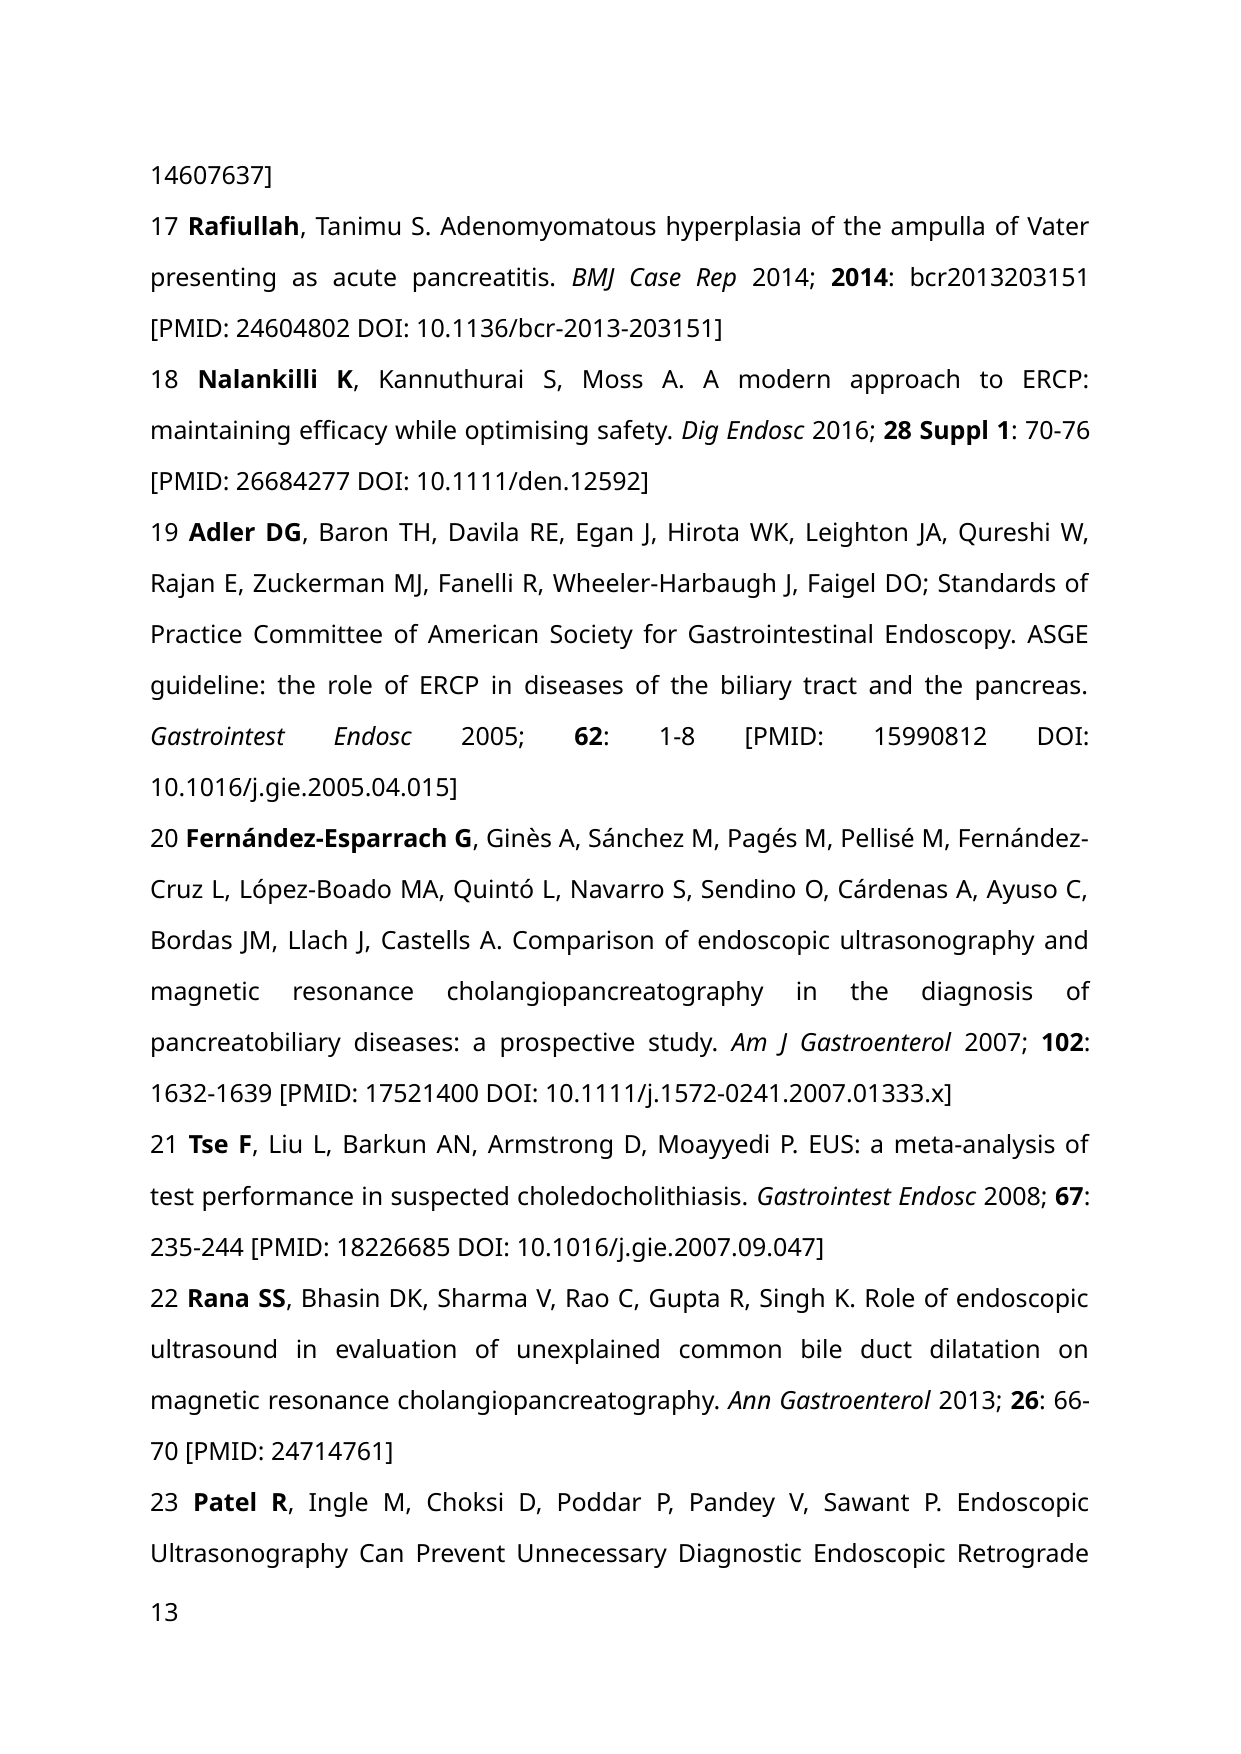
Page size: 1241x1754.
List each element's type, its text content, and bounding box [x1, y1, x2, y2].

text 17 Rafiullah, Tanimu S. Adenomyomatous hyperplasia of the ampulla of Vater presenting as acute pancreatitis. BMJ Case Rep 2014; 2014: bcr2013203151 [PMID: 24604802 DOI: 10.1136/bcr-2013-203151] [150, 208, 1090, 344]
text 20 Fernández-Esparrach G, Ginès A, Sánchez M, Pagés M, Pellisé M, Fernández-Cruz L, López-Boado MA, Quintó L, Navarro S, Sendino O, Cárdenas A, Ayuso C, Bordas JM, Llach J, Castells A. Comparison of endoscopic ultrasonography and magnetic resonance cholangiopancreatography in the diagnosis of pancreatobiliary diseases: a prospective study. Am J Gastroenterol 2007; 102: 1632-1639 [PMID: 17521400 DOI: 10.1111/j.1572-0241.2007.01333.x] [150, 821, 1090, 1110]
text 21 Tse F, Liu L, Barkun AN, Armstrong D, Moayyedi P. EUS: a meta-analysis of test performance in suspected choledocholithiasis. Gastrointest Endosc 2008; 67: 235-244 [PMID: 18226685 DOI: 10.1016/j.gie.2007.09.047] [150, 1127, 1090, 1263]
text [150, 157, 1090, 191]
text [150, 1484, 1090, 1569]
text 19 Adler DG, Baron TH, Davila RE, Egan J, Hirota WK, Leighton JA, Qureshi W, Rajan E, Zuckerman MJ, Fanelli R, Wheeler-Harbaugh J, Faigel DO; Standards of Practice Committee of American Society for Gastrointestinal Endoscopy. ASGE guideline: the role of ERCP in diseases of the biliary tract and the pancreas. Gastrointest Endosc 2005; 62: 1-8 [PMID: 15990812 DOI: 10.1016/j.gie.2005.04.015] [150, 515, 1090, 804]
text 22 Rana SS, Bhasin DK, Sharma V, Rao C, Gupta R, Singh K. Role of endoscopic ultrasound in evaluation of unexplained common bile duct dilatation on magnetic resonance cholangiopancreatography. Ann Gastroenterol 2013; 26: 66-70 [PMID: 24714761] [150, 1280, 1090, 1467]
text 18 Nalankilli K, Kannuthurai S, Moss A. A modern approach to ERCP: maintaining efficacy while optimising safety. Dig Endosc 2016; 28 Suppl 1: 70-76 [PMID: 26684277 DOI: 10.1111/den.12592] [150, 362, 1090, 498]
